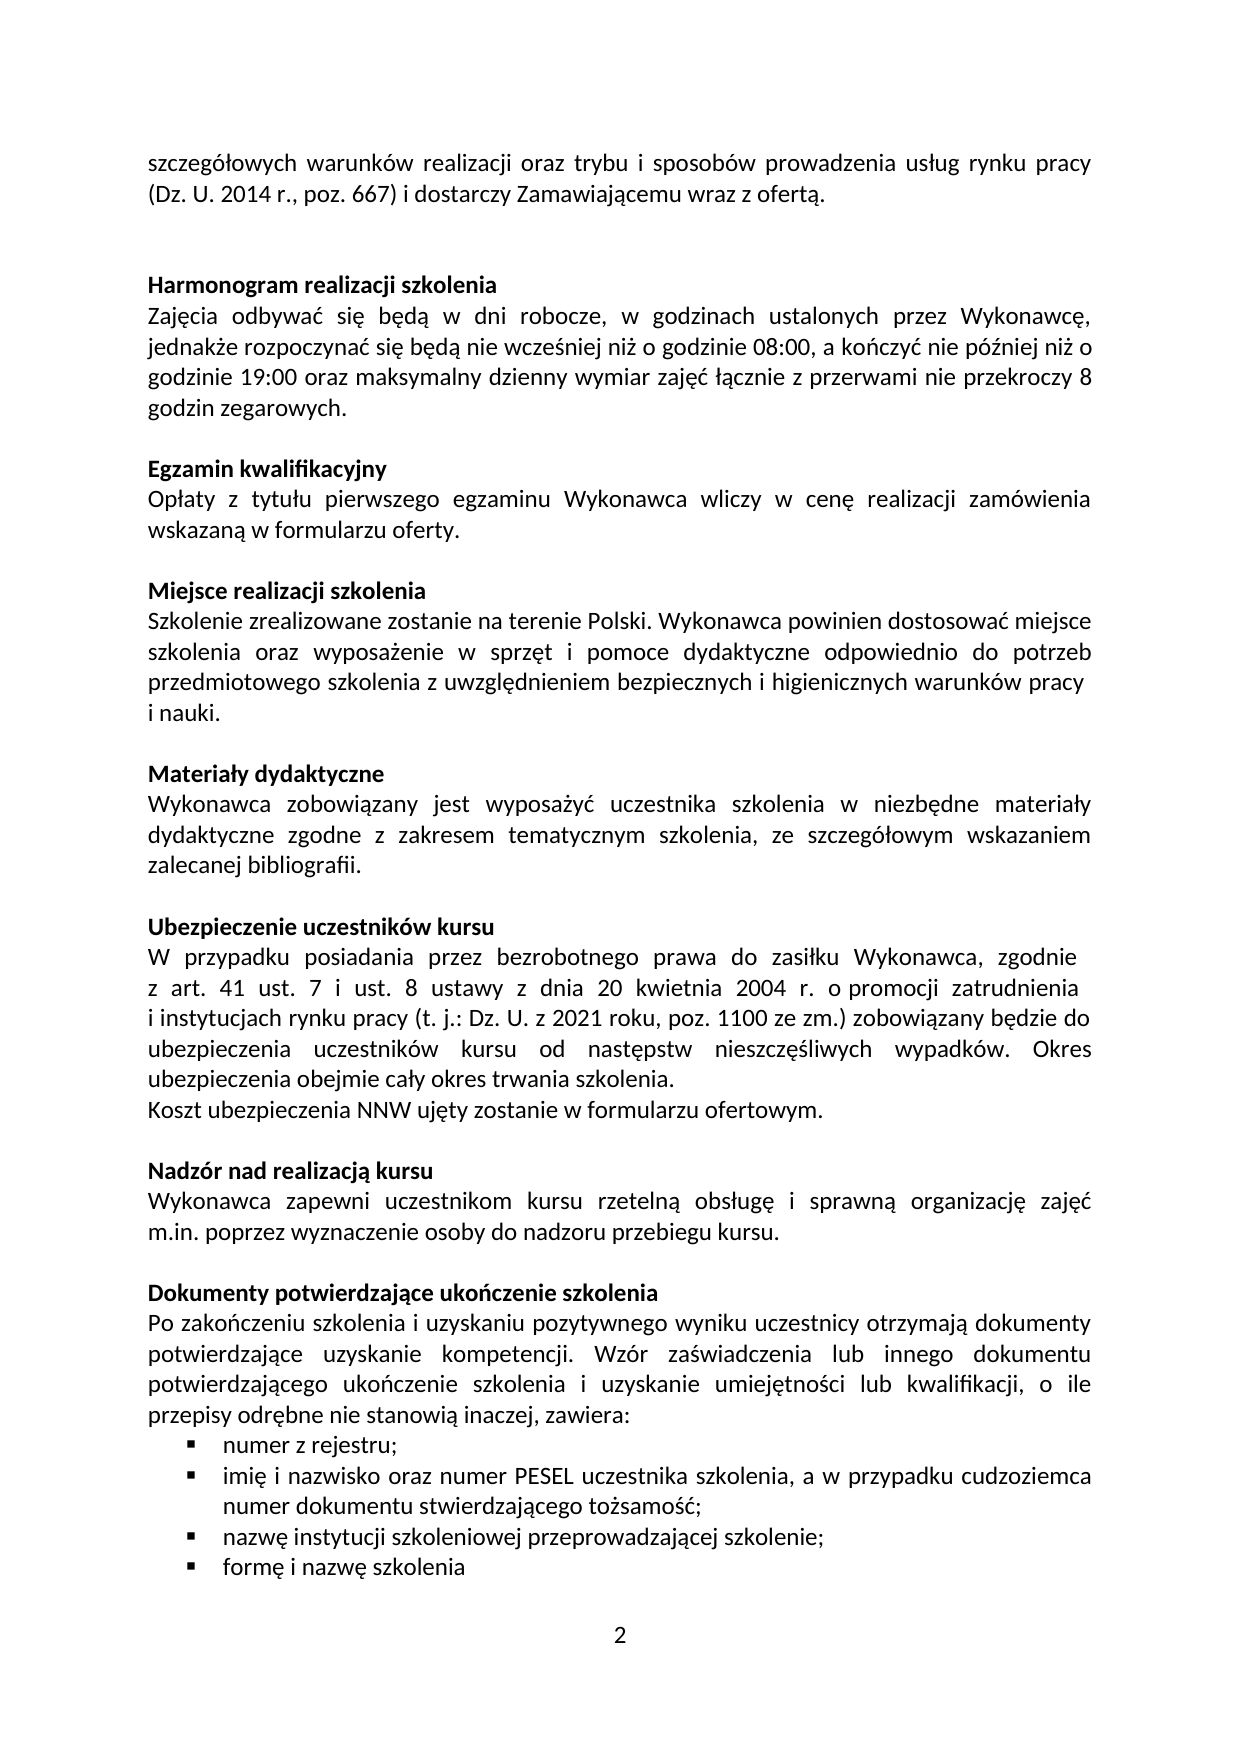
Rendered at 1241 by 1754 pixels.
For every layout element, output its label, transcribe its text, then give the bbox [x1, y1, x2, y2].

text Szkolenie zrealizowane zostanie na terenie Polski. Wykonawca powinien dostosować miejsce szkolenia oraz wyposażenie w sprzęt i pomoce dydaktyczne odpowiednio do potrzeb przedmiotowego szkolenia z uwzględnieniem bezpiecznych i higienicznych warunków pracy i nauki. [148, 605, 1093, 727]
text Wykonawca zobowiązany jest wyposażyć uczestnika szkolenia w niezbędne materiały dydaktyczne zgodne z zakresem tematycznym szkolenia, ze szczegółowym wskazaniem zalecanej bibliografii. [148, 788, 1093, 880]
text Harmonogram realizacji szkolenia [148, 270, 1093, 300]
text Nadzór nad realizacją kursu [148, 1155, 1093, 1185]
text Koszt ubezpieczenia NNW ujęty zostanie w formularzu ofertowym. [148, 1094, 1093, 1124]
text Egzamin kwalifikacyjny [148, 453, 1093, 483]
text Ubezpieczenie uczestników kursu [148, 911, 1093, 941]
text W przypadku posiadania przez bezrobotnego prawa do zasiłku Wykonawca, zgodnie z art. 41 ust. 7 i ust. 8 ustawy z dnia 20 kwietnia 2004 r. o promocji zatrudnienia i instytucjach rynku pracy (t. j.: Dz. U. z 2021 roku, poz. 1100 ze zm.) zobowiązany będzie do ubezpieczenia uczestników kursu od następstw nieszczęśliwych wypadków. Okres ubezpieczenia obejmie cały okres trwania szkolenia. [148, 941, 1093, 1094]
list nazwę instytucji szkoleniowej przeprowadzającej szkolenie; [185, 1521, 1093, 1552]
text Materiały dydaktyczne [148, 758, 1093, 788]
list numer z rejestru; [185, 1429, 1093, 1460]
text Po zakończeniu szkolenia i uzyskaniu pozytywnego wyniku uczestnicy otrzymają dokumenty potwierdzające uzyskanie kompetencji. Wzór zaświadczenia lub innego dokumentu potwierdzającego ukończenie szkolenia i uzyskanie umiejętności lub kwalifikacji, o ile przepisy odrębne nie stanowią inaczej, zawiera: [148, 1307, 1093, 1429]
list imię i nazwisko oraz numer PESEL uczestnika szkolenia, a w przypadku cudzoziemca numer dokumentu stwierdzającego tożsamość; [185, 1460, 1093, 1521]
text Dokumenty potwierdzające ukończenie szkolenia [148, 1277, 1093, 1307]
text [148, 148, 1093, 209]
text Miejsce realizacji szkolenia [148, 575, 1093, 605]
list formę i nazwę szkolenia [185, 1552, 1093, 1582]
text Zajęcia odbywać się będą w dni robocze, w godzinach ustalonych przez Wykonawcę, jednakże rozpoczynać się będą nie wcześniej niż o godzinie 08:00, a kończyć nie później niż o godzinie 19:00 oraz maksymalny dzienny wymiar zajęć łącznie z przerwami nie przekroczy 8 godzin zegarowych. [148, 300, 1093, 422]
text Wykonawca zapewni uczestnikom kursu rzetelną obsługę i sprawną organizację zajęć m.in. poprzez wyznaczenie osoby do nadzoru przebiegu kursu. [148, 1185, 1093, 1246]
text Opłaty z tytułu pierwszego egzaminu Wykonawca wliczy w cenę realizacji zamówienia wskazaną w formularzu oferty. [148, 483, 1093, 544]
